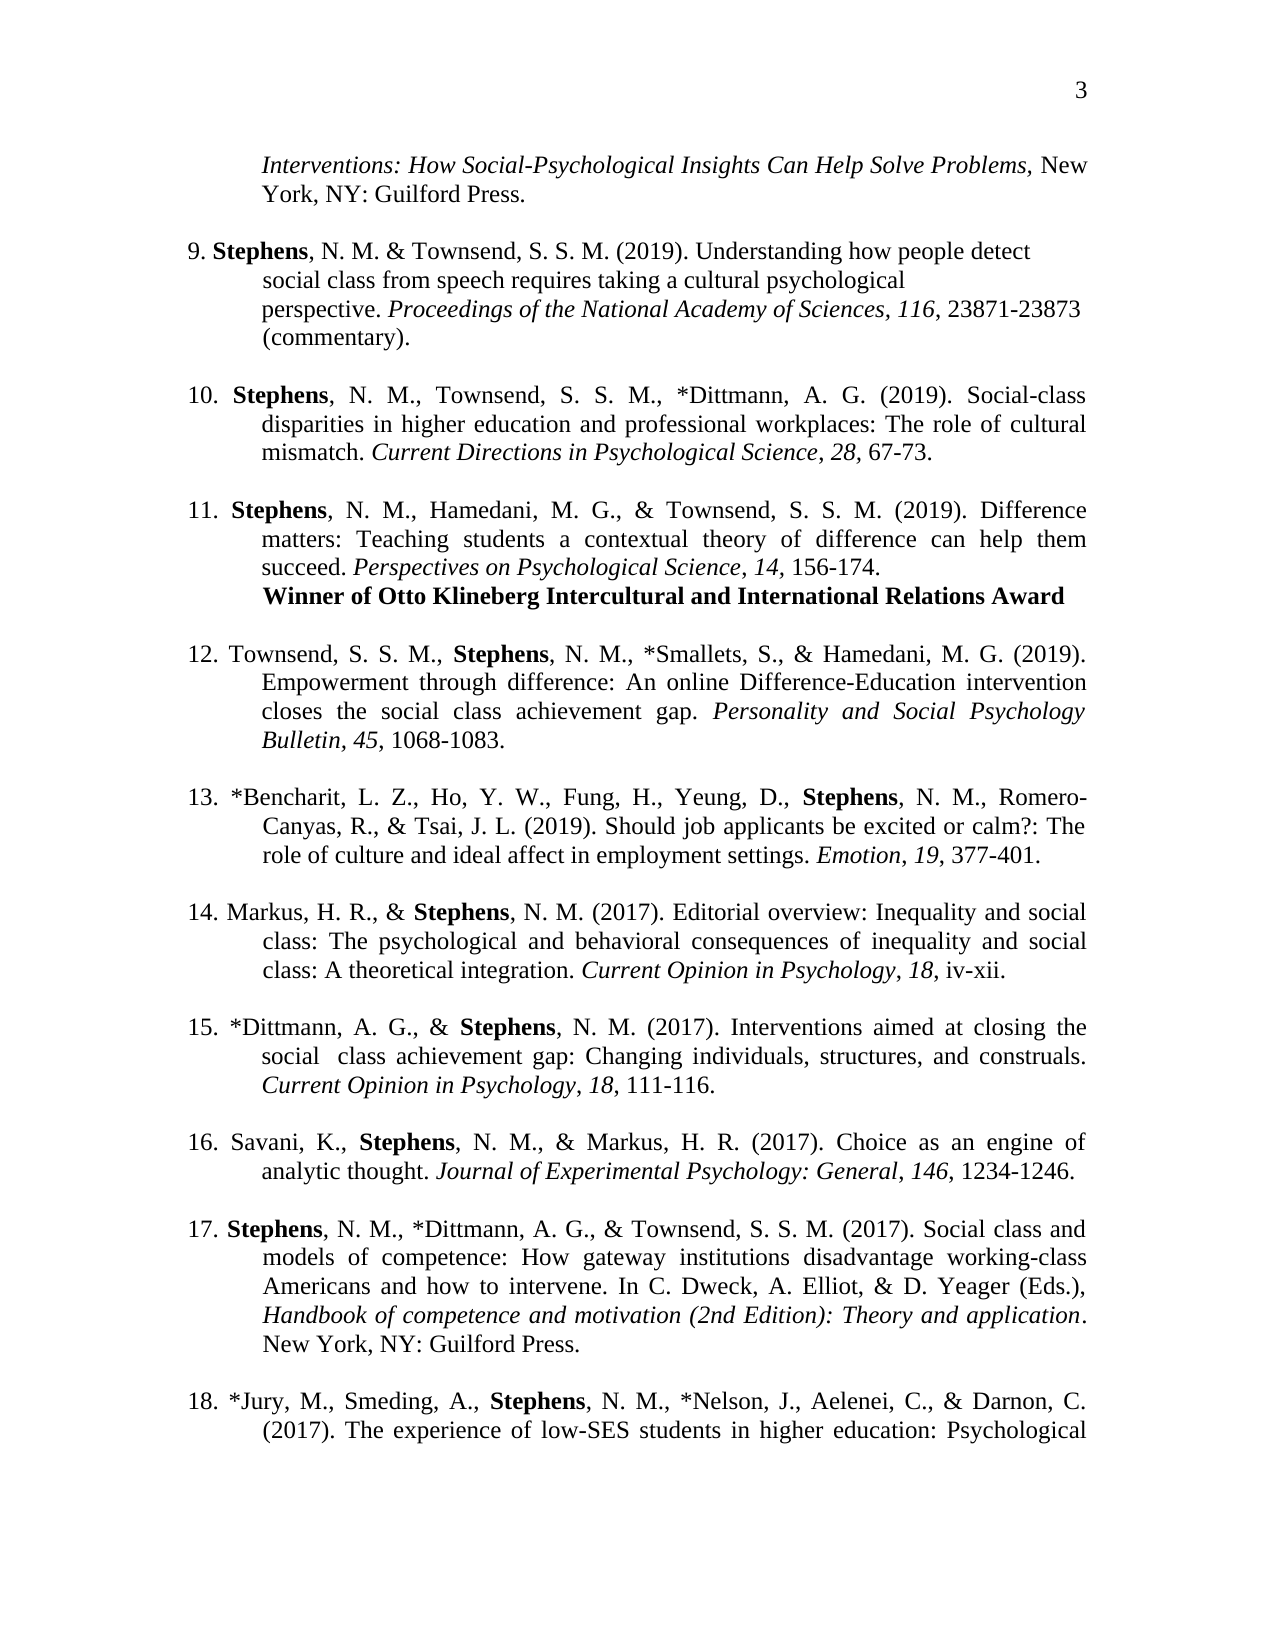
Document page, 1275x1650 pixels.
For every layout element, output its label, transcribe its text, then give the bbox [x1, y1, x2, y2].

text 13. *Bencharit, L. Z., Ho, Y. W., Fung, H., Yeung, D., Stephens, N. M., Romero-Canyas, R., & Tsai, J. L. (2019). Should job applicants be excited or calm?: The role of culture and ideal affect in employment settings. Emotion, 19, 377-401. [187, 782, 1087, 869]
text 15. *Dittmann, A. G., & Stephens, N. M. (2017). Interventions aimed at closing the social class achievement gap: Changing individuals, structures, and construals. Current Opinion in Psychology, 18, 111-116. [187, 1012, 1087, 1099]
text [187, 1386, 1087, 1444]
text 9. Stephens, N. M. & Townsend, S. S. M. (2019). Understanding how people detect social class from speech requires taking a cultural psychological [187, 236, 1087, 294]
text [187, 150, 1087, 207]
text perspective. Proceedings of the National Academy of Sciences, 116, 23871-23873 (commentary). [187, 294, 1087, 351]
text 12. Townsend, S. S. M., Stephens, N. M., *Smallets, S., & Hamedani, M. G. (2019). Empowerment through difference: An online Difference-Education intervention closes the social class achievement gap. Personality and Social Psychology Bulletin, 45, 1068-1083. [187, 639, 1087, 754]
text 10. Stephens, N. M., Townsend, S. S. M., *Dittmann, A. G. (2019). Social-class disparities in higher education and professional workplaces: The role of cultural mismatch. Current Directions in Psychological Science, 28, 67-73. [187, 380, 1087, 466]
text 16. Savani, K., Stephens, N. M., & Markus, H. R. (2017). Choice as an engine of analytic thought. Journal of Experimental Psychology: General, 146, 1234-1246. [187, 1127, 1087, 1185]
text 14. Markus, H. R., & Stephens, N. M. (2017). Editorial overview: Inequality and social class: The psychological and behavioral consequences of inequality and social class: A theoretical integration. Current Opinion in Psychology, 18, iv-xii. [187, 897, 1087, 984]
text Winner of Otto Klineberg Intercultural and International Relations Award [262, 581, 1087, 610]
text 17. Stephens, N. M., *Dittmann, A. G., & Townsend, S. S. M. (2017). Social class and models of competence: How gateway institutions disadvantage working-class Americans and how to intervene. In C. Dweck, A. Elliot, & D. Yeager (Eds.), Handbook of competence and motivation (2nd Edition): Theory and application. New York, NY: Guilford Press. [187, 1214, 1087, 1357]
text 11. Stephens, N. M., Hamedani, M. G., & Townsend, S. S. M. (2019). Difference matters: Teaching students a contextual theory of difference can help them succeed. Perspectives on Psychological Science, 14, 156-174. [187, 495, 1087, 581]
